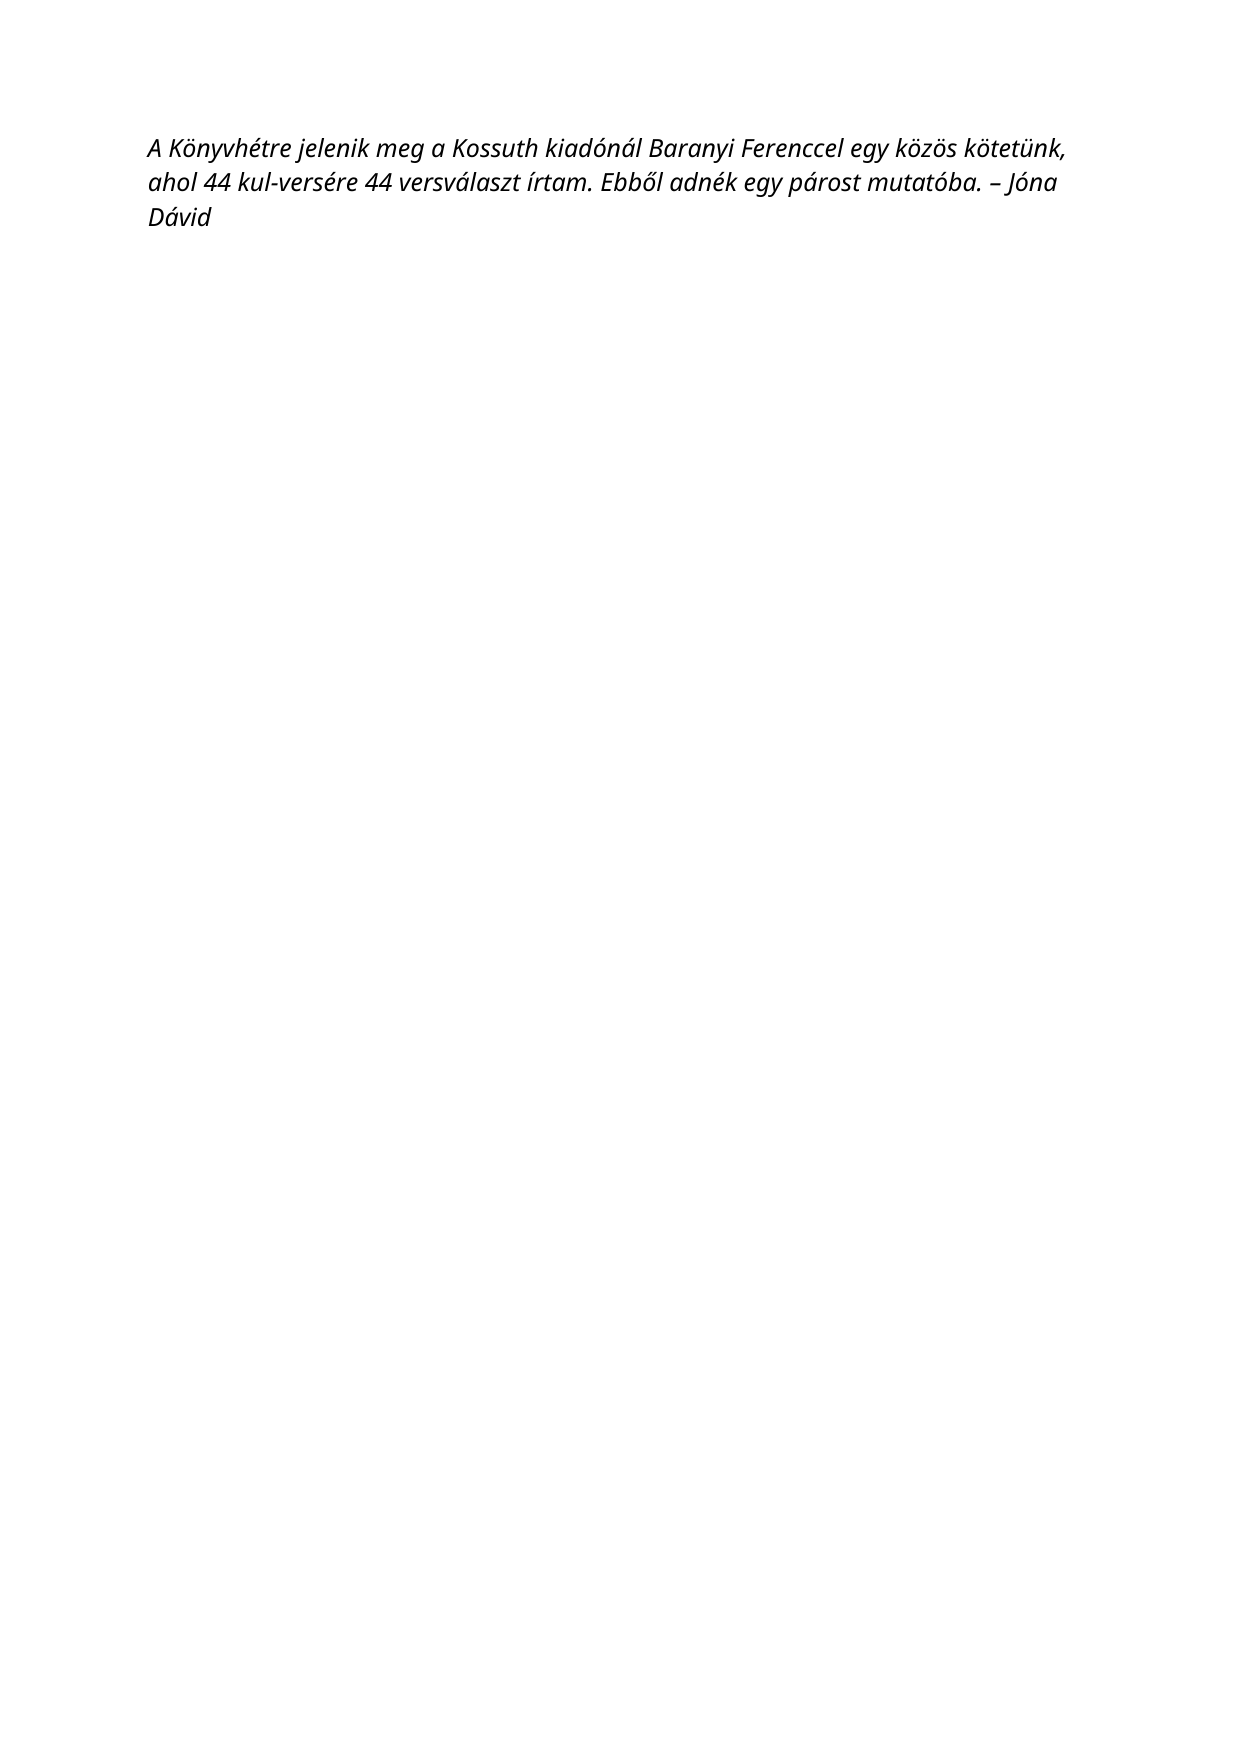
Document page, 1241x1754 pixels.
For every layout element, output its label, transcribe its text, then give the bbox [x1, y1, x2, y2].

text A Könyvhétre jelenik meg a Kossuth kiadónál Baranyi Ferenccel egy közös kötetünk, ahol 44 kul-versére 44 versválaszt írtam. Ebből adnék egy párost mutatóba. – Jóna Dávid [148, 131, 1093, 233]
